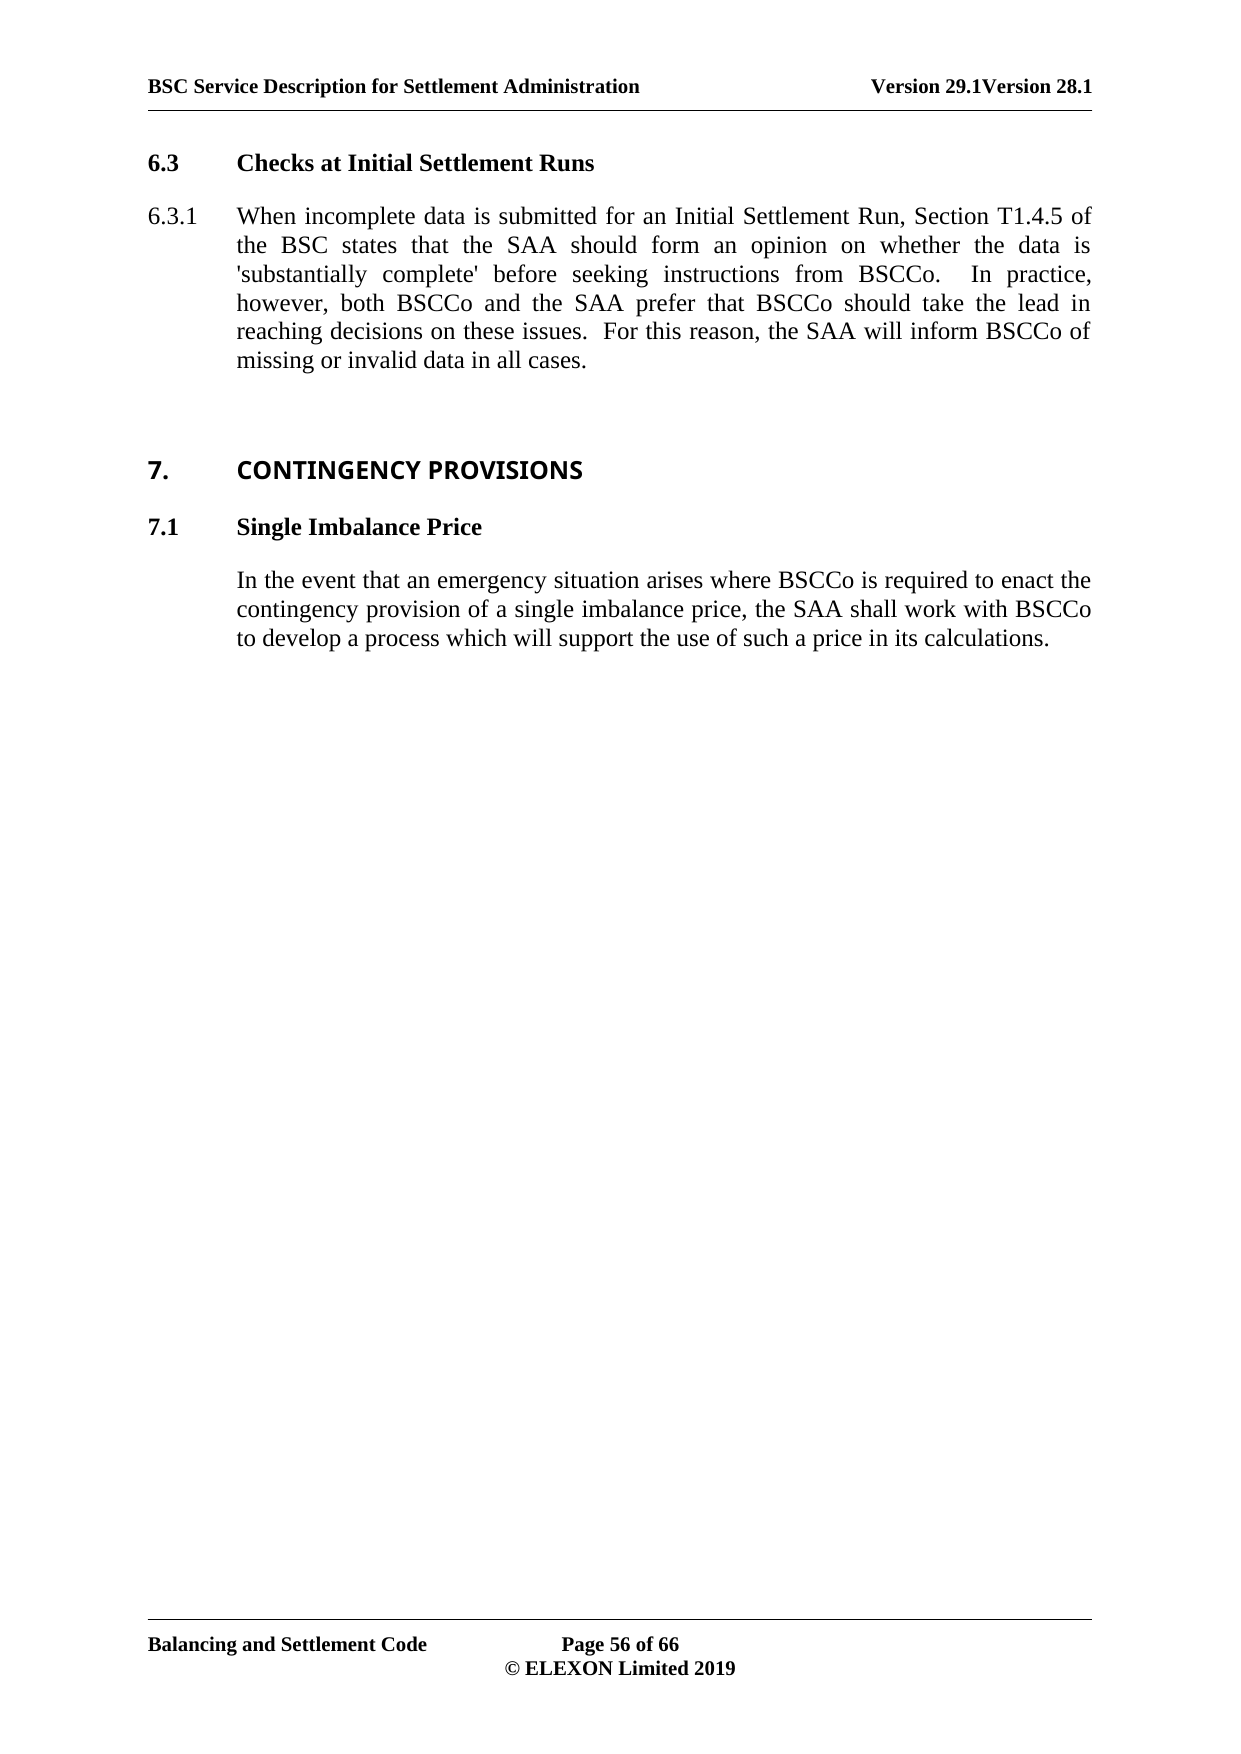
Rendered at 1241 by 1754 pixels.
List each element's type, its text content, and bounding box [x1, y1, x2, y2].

text 7. CONTINGENCY PROVISIONS [148, 453, 1033, 487]
text 7.1 Single Imbalance Price [148, 512, 1092, 541]
text In the event that an emergency situation arises where BSCCo is required to enact the contingency provision of a single imbalance price, the SAA shall work with BSCCo to develop a process which will support the use of such a price in its calculations. [236, 566, 1092, 652]
text 6.3 Checks at Initial Settlement Runs [148, 148, 1092, 176]
text 6.3.1 When incomplete data is submitted for an Initial Settlement Run, Section T1.4.5 of the BSC states that the SAA should form an opinion on whether the data is 'substantially complete' before seeking instructions from BSCCo. In practice, however, both BSCCo and the SAA prefer that BSCCo should take the lead in reaching decisions on these issues. For this reason, the SAA will inform BSCCo of missing or invalid data in all cases. [148, 201, 1092, 374]
